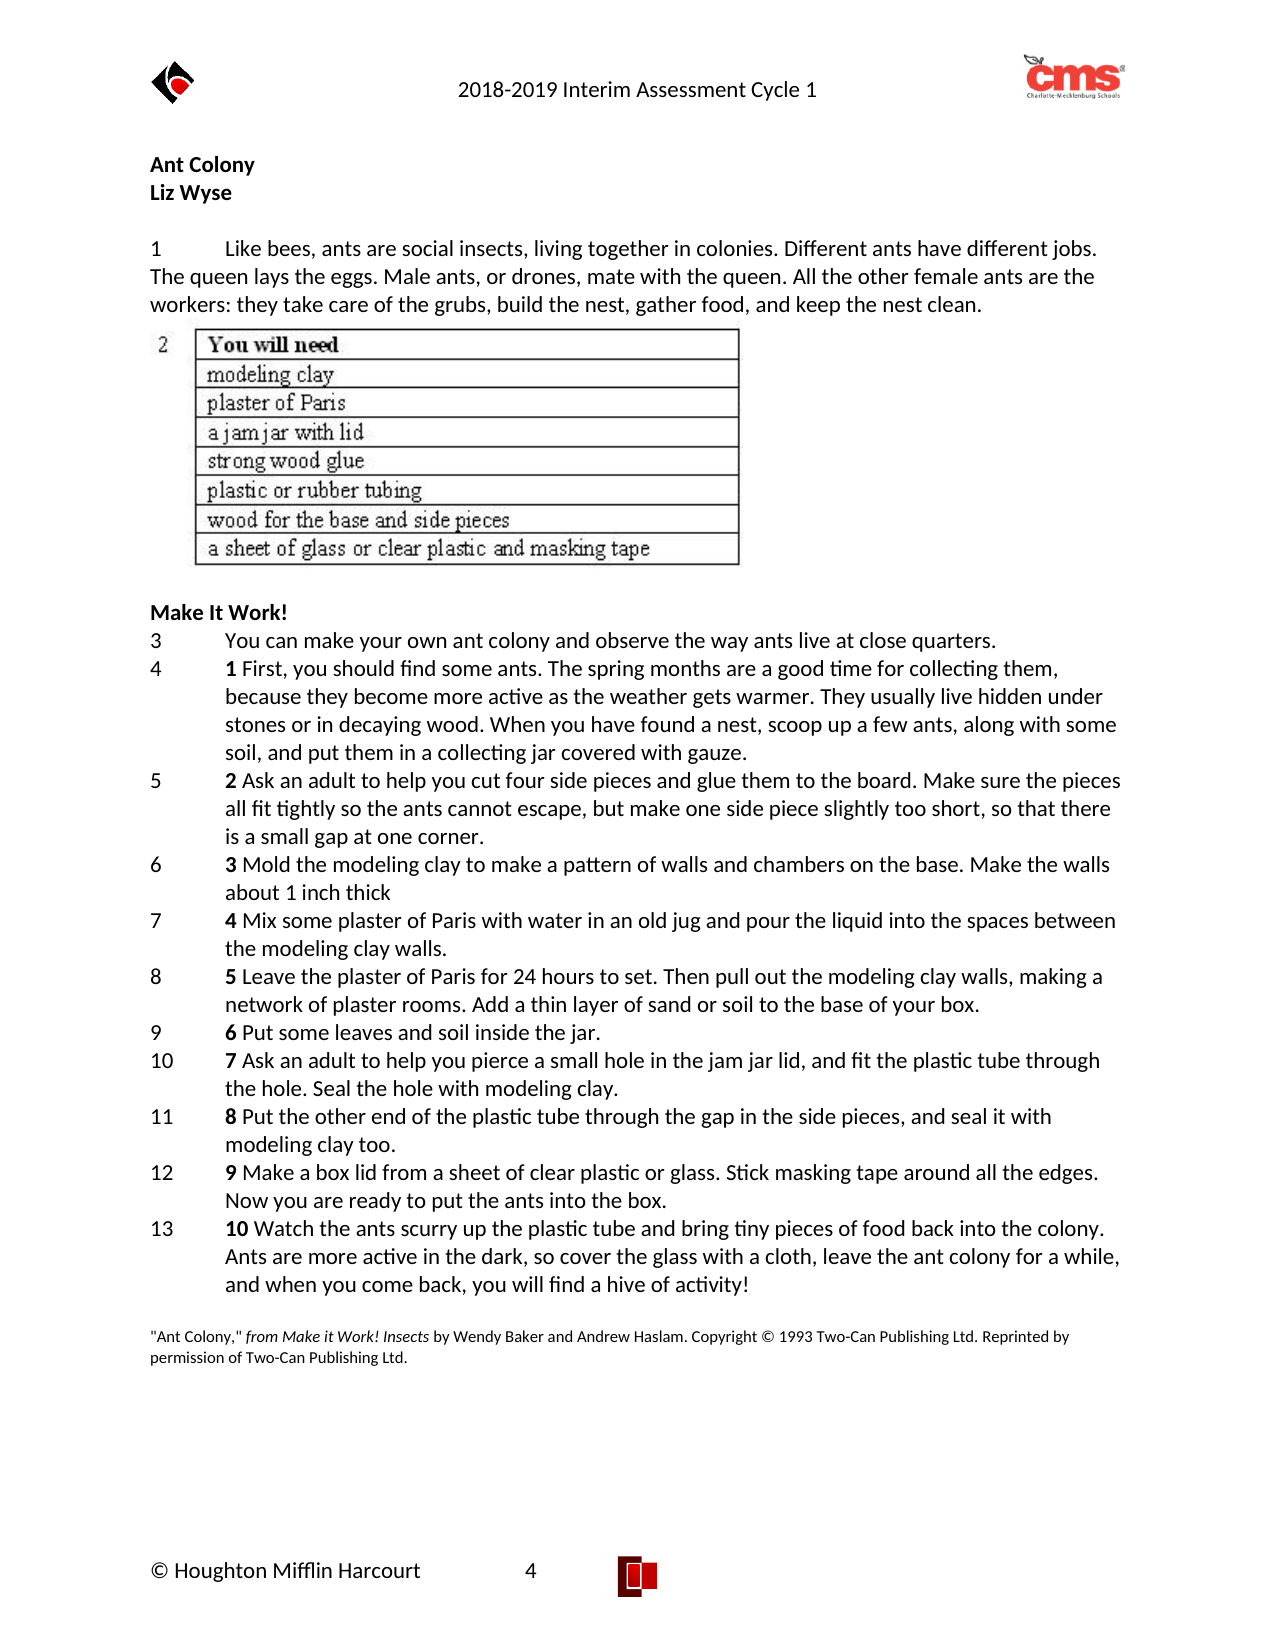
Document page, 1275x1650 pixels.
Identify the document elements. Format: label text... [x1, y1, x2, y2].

text 11 8 Put the other end of the plastic tube through the gap in the side pieces, and seal it with modeling clay too. [150, 1102, 1125, 1158]
text Make It Work! [150, 598, 1125, 626]
text Liz Wyse [150, 178, 1125, 206]
text 3 You can make your own ant colony and observe the way ants live at close quarters. [150, 626, 1125, 654]
picture [150, 61, 194, 104]
text "Ant Colony," from Make it Work! Insects by Wendy Baker and Andrew Haslam. Copyright © 1993 Two-Can Publishing Ltd. Reprinted by permission of Two-Can Publishing Ltd. [150, 1327, 1125, 1367]
text 7 4 Mix some plaster of Paris with water in an old jug and pour the liquid into the spaces between the modeling clay walls. [150, 906, 1125, 962]
text 8 5 Leave the plaster of Paris for 24 hours to set. Then pull out the modeling clay walls, making a network of plaster rooms. Add a thin layer of sand or soil to the base of your box. [150, 962, 1125, 1018]
text 4 1 First, you should find some ants. The spring months are a good time for collecting them, because they become more active as the weather gets warmer. They usually live hidden under stones or in decaying wood. When you have found a nest, scoop up a few ants, along with some soil, and put them in a collecting jar covered with gauze. [150, 654, 1125, 766]
text Ant Colony [150, 150, 1125, 178]
text 10 7 Ask an adult to help you pierce a small hole in the jam jar lid, and fit the plastic tube through the hole. Seal the hole with modeling clay. [150, 1046, 1125, 1102]
text 6 3 Mold the modeling clay to make a pattern of walls and chambers on the base. Make the walls about 1 inch thick [150, 850, 1125, 906]
text 1 Like bees, ants are social insects, living together in colonies. Different ants have different jobs. The queen lays the eggs. Male ants, or drones, mate with the queen. All the other female ants are the workers: they take care of the grubs, build the nest, gather food, and keep the nest clean. [150, 234, 1125, 318]
picture [150, 318, 743, 570]
text 13 10 Watch the ants scurry up the plastic tube and bring tiny pieces of food back into the colony. Ants are more active in the dark, so cover the glass with a cloth, leave the ant colony for a while, and when you come back, you will find a hive of activity! [150, 1214, 1125, 1298]
picture [1023, 54, 1125, 99]
text 12 9 Make a box lid from a sheet of clear plastic or glass. Stick masking tape around all the edges. Now you are ready to put the ants into the box. [150, 1158, 1125, 1214]
text 5 2 Ask an adult to help you cut four side pieces and glue them to the board. Make sure the pieces all fit tightly so the ants cannot escape, but make one side piece slightly too short, so that there is a small gap at one corner. [150, 766, 1125, 850]
text 9 6 Put some leaves and soil inside the jar. [150, 1018, 1125, 1046]
